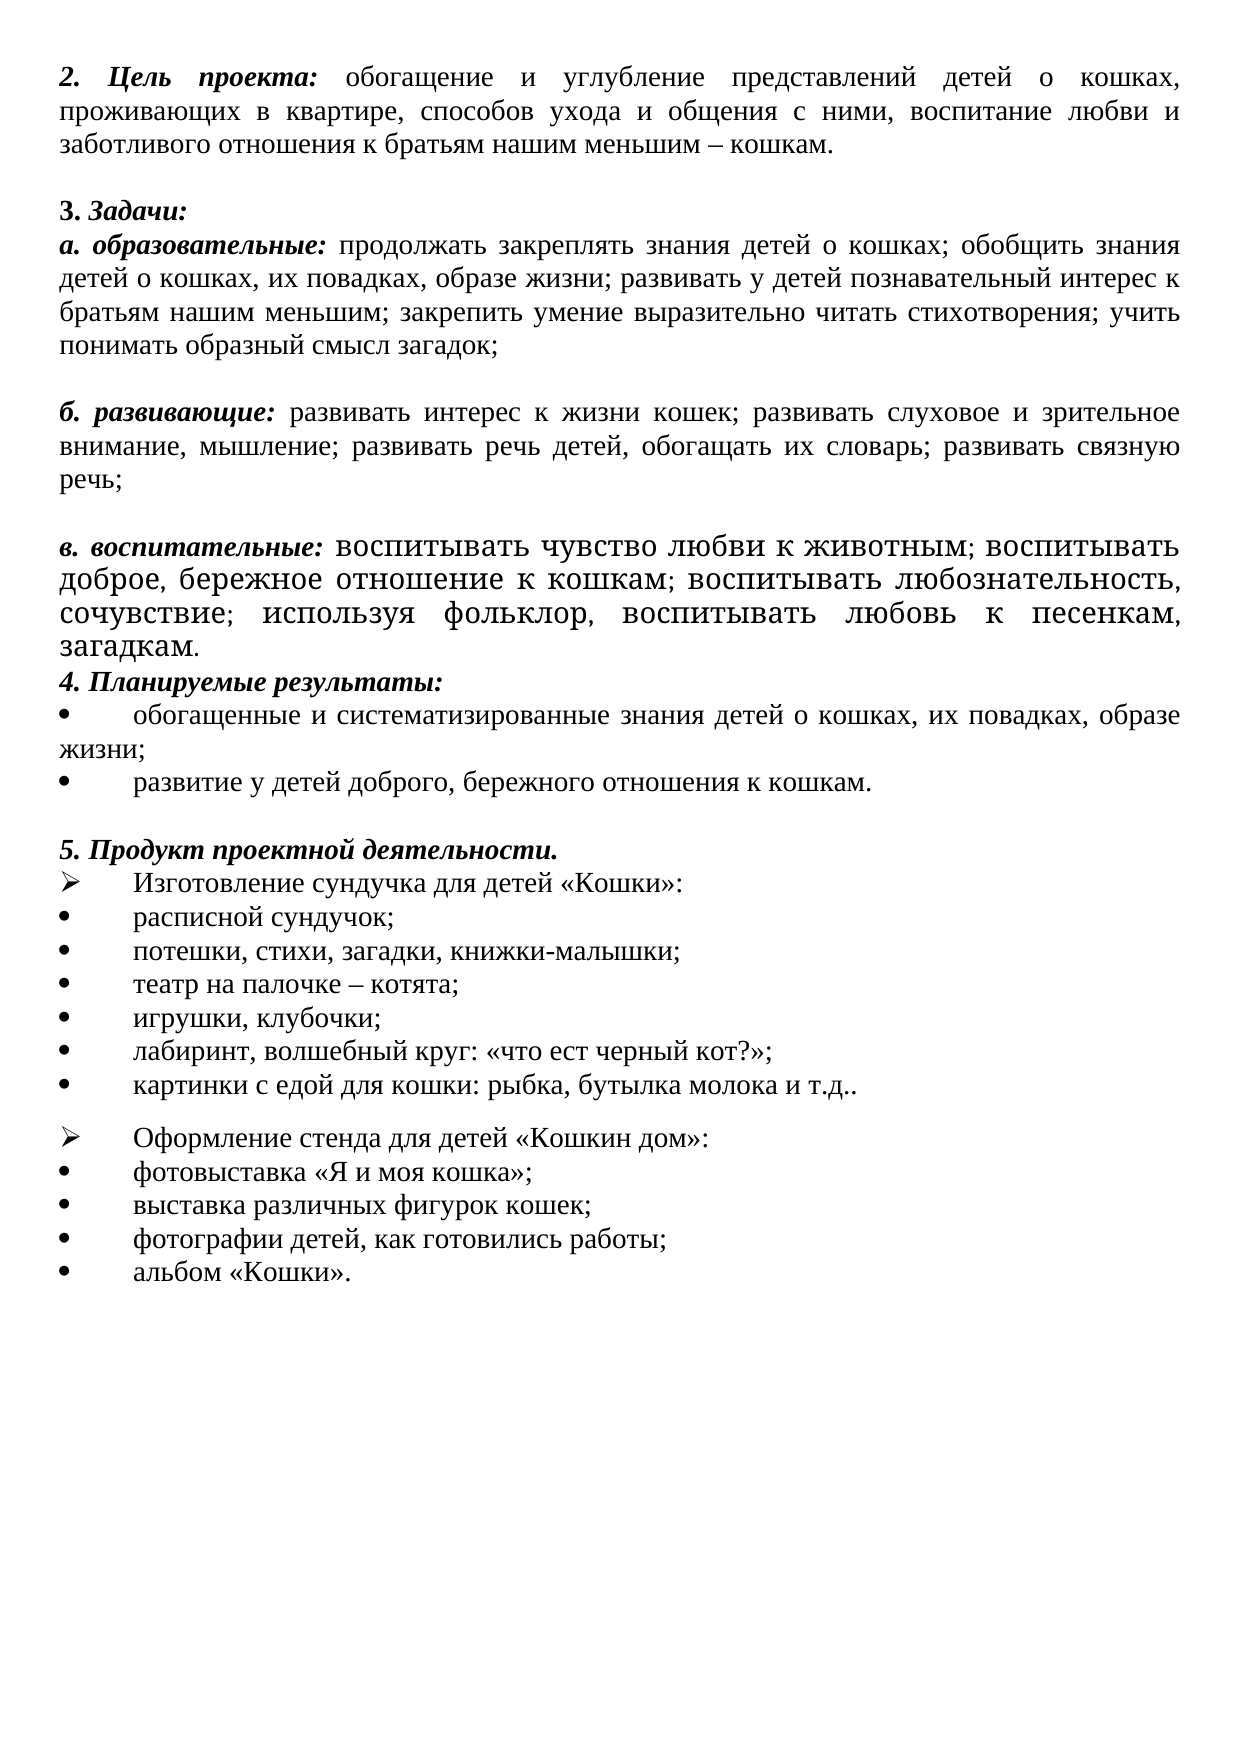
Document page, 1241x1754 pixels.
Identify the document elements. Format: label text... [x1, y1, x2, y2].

text 4. Планируемые результаты: [59, 664, 1181, 697]
list театр на палочке – котята; [59, 966, 1181, 1000]
text 5. Продукт проектной деятельности. [59, 832, 1181, 865]
text а. образовательные: продолжать закреплять знания детей о кошках; обобщить знания детей о кошках, их повадках, образе жизни; развивать у детей познавательный интерес к братьям нашим меньшим; закрепить умение выразительно читать стихотворения; учить понимать образный смысл загадок; [59, 227, 1181, 361]
list выставка различных фигурок кошек; [59, 1187, 1181, 1221]
list Оформление стенда для детей «Кошкин дом»: [59, 1120, 1181, 1154]
list картинки с едой для кошки: рыбка, бутылка молока и т.д.. [59, 1067, 1181, 1101]
text 2. Цель проекта: обогащение и углубление представлений детей о кошках, проживающих в квартире, способов ухода и общения с ними, воспитание любви и заботливого отношения к братьям нашим меньшим – кошкам. [59, 59, 1181, 160]
list расписной сундучок; [59, 899, 1181, 933]
list фотографии детей, как готовились работы; [59, 1221, 1181, 1254]
list фотовыставка «Я и моя кошка»; [59, 1154, 1181, 1187]
text б. развивающие: развивать интерес к жизни кошек; развивать слуховое и зрительное внимание, мышление; развивать речь детей, обогащать их словарь; развивать связную речь; [59, 394, 1181, 495]
list потешки, стихи, загадки, книжки-малышки; [59, 933, 1181, 966]
list Изготовление сундучка для детей «Кошки»: [59, 865, 1181, 899]
list альбом «Кошки». [59, 1254, 1181, 1288]
text в. воспитательные: воспитывать чувство любви к животным; воспитывать доброе, бережное отношение к кошкам; воспитывать любознательность, сочувствие; используя фольклор, воспитывать любовь к песенкам, загадкам. [59, 529, 1181, 664]
list развитие у детей доброго, бережного отношения к кошкам. [59, 764, 1181, 798]
list лабиринт, волшебный круг: «что ест черный кот?»; [59, 1033, 1181, 1067]
list игрушки, клубочки; [59, 1000, 1181, 1033]
list обогащенные и систематизированные знания детей о кошках, их повадках, образе жизни; [59, 697, 1181, 764]
text 3. Задачи: [59, 193, 1181, 227]
